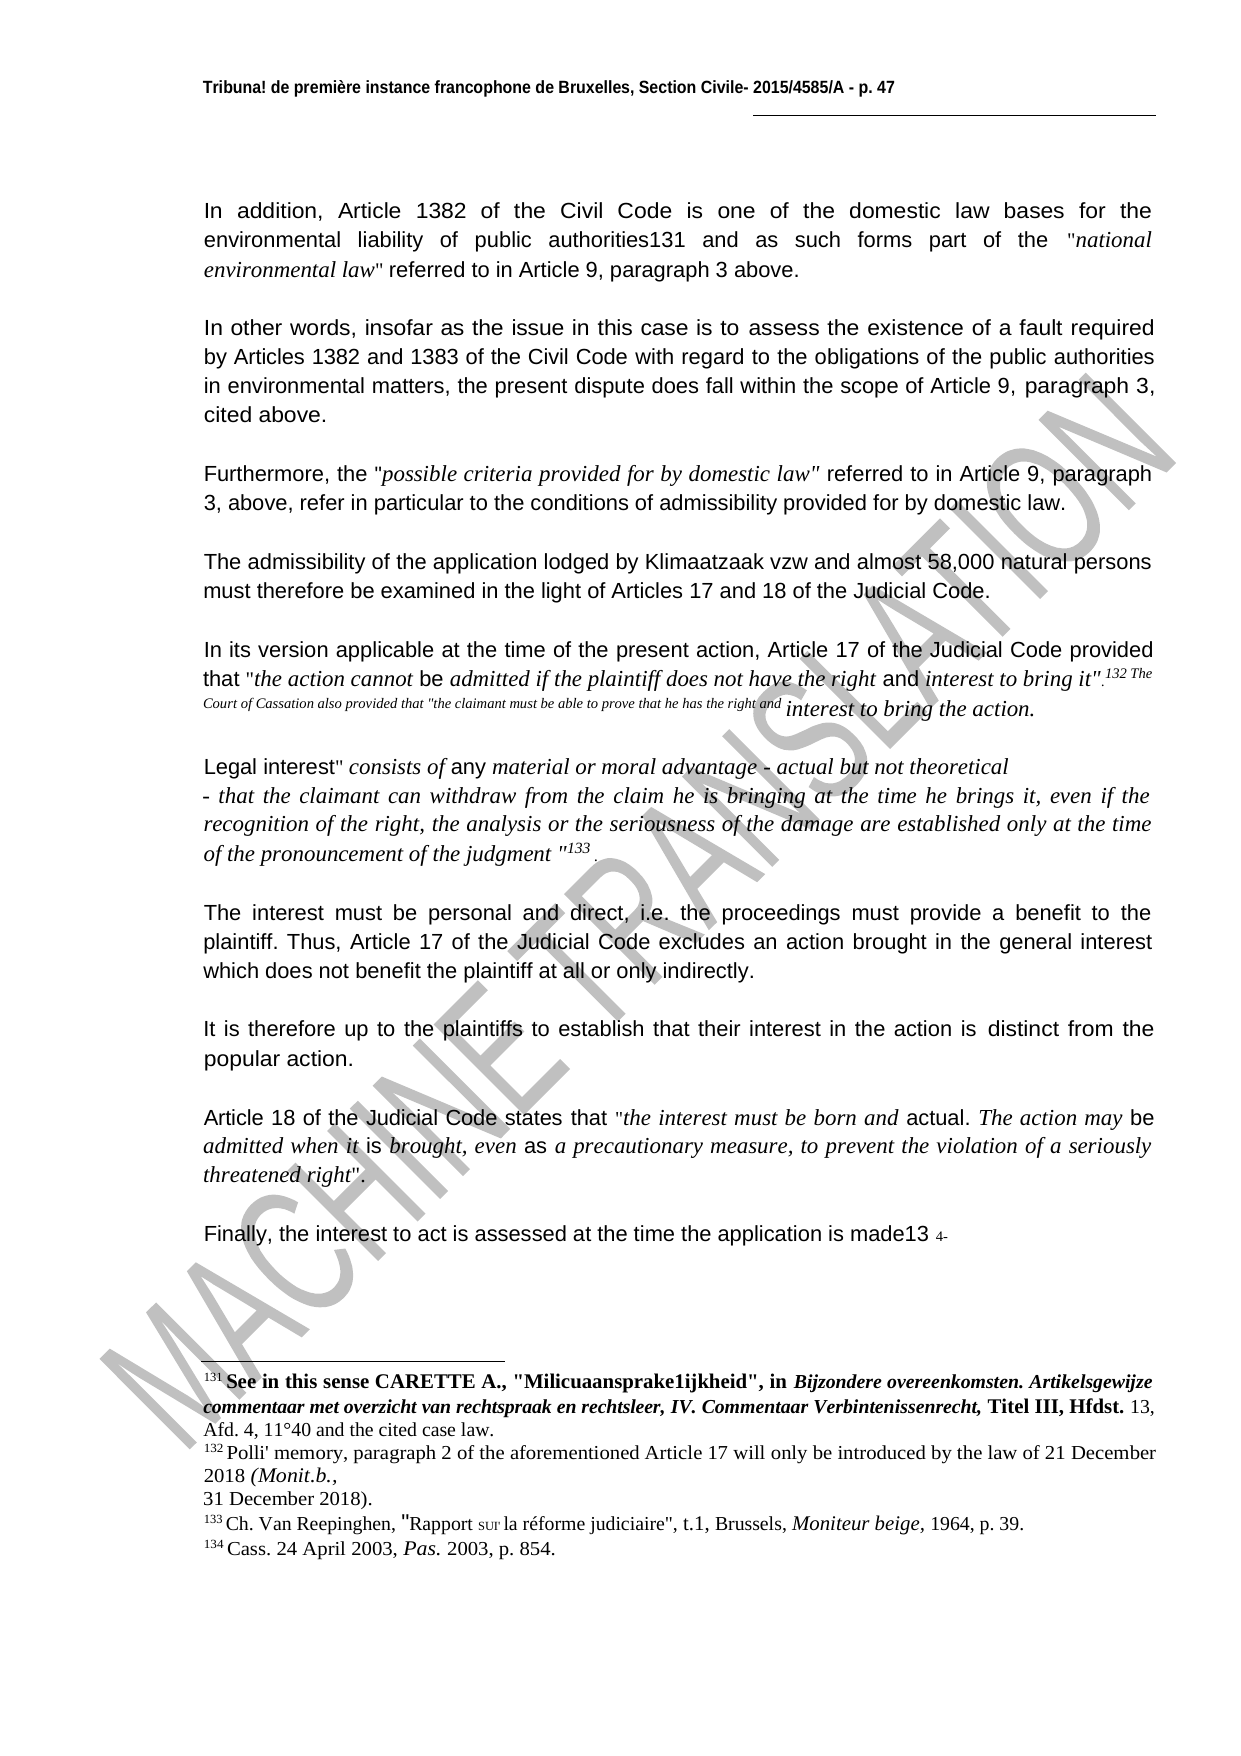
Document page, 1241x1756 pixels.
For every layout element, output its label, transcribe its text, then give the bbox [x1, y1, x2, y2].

subtitle The admissibility of the application lodged by Klimaatzaak vzw and almost 58,000 natural persons must therefore be examined in the light of Articles 17 and 18 of the Judicial Code. [203, 549, 1153, 603]
text 134 Cass. 24 April 2003, Pas. 2003, p. 854. [204, 1536, 1173, 1560]
subtitle Finally, the interest to act is assessed at the time the application is made13 4- [203, 1221, 1173, 1246]
text 133 Ch. Van Reepinghen, "Rapport SUI' la réforme judiciaire", t.1, Brussels, Moniteur beige, 1964, p. 39. [204, 1510, 1173, 1535]
subtitle - that the claimant can withdraw from the claim he is bringing at the time he brings it, even if the recognition of the right, the analysis or the seriousness of the damage are established only at the time of the pronouncement of the judgment "133 . [202, 782, 1154, 867]
text Legal interest" consists of any material or moral advantage - actual but not theoretical [203, 753, 1173, 780]
text In other words, insofar as the issue in this case is to assess the existence of a fault required by Articles 1382 and 1383 of the Civil Code with regard to the obligations of the public authorities in environmental matters, the present dispute does fall within the scope of Article 9, paragraph 3, cited above. [204, 315, 1155, 427]
text It is therefore up to the plaintiffs to establish that their interest in the action is distinct from the popular action. [203, 1016, 1154, 1071]
text 131 See in this sense CARETTE A., "Milicuaansprake1ijkheid", in Bijzondere overeenkomsten. Artikelsgewijze commentaar met overzicht van rechtspraak en rechtsleer, IV. Commentaar Verbintenissenrecht, Titel III, Hfdst. 13, Afd. 4, 11°40 and the cited case law. [203, 1369, 1155, 1441]
text Article 18 of the Judicial Code states that "the interest must be born and actual. The action may be admitted when it is brought, even as a precautionary measure, to prevent the violation of a seriously threatened right". [203, 1103, 1154, 1188]
text 31 December 2018). [203, 1488, 1173, 1510]
text 132 Polli' memory, paragraph 2 of the aforementioned Article 17 will only be introduced by the law of 21 December 2018 (Monit.b., [204, 1442, 1173, 1487]
subtitle In addition, Article 1382 of the Civil Code is one of the domestic law bases for the environmental liability of public authorities131 and as such forms part of the "national environmental law" referred to in Article 9, paragraph 3 above. [203, 198, 1154, 282]
subtitle The interest must be personal and direct, i.e. the proceedings must provide a benefit to the plaintiff. Thus, Article 17 of the Judicial Code excludes an action brought in the general interest which does not benefit the plaintiff at all or only indirectly. [203, 900, 1153, 983]
text In its version applicable at the time of the present action, Article 17 of the Judicial Code provided that "the action cannot be admitted if the plaintiff does not have the right and interest to bring it".132 The Court of Cassation also provided that "the claimant must be able to prove that he has the right and interest to bring the action. [203, 637, 1154, 721]
text Furthermore, the "possible criteria provided for by domestic law" referred to in Article 9, paragraph 3, above, refer in particular to the conditions of admissibility provided for by domestic law. [203, 460, 1153, 515]
